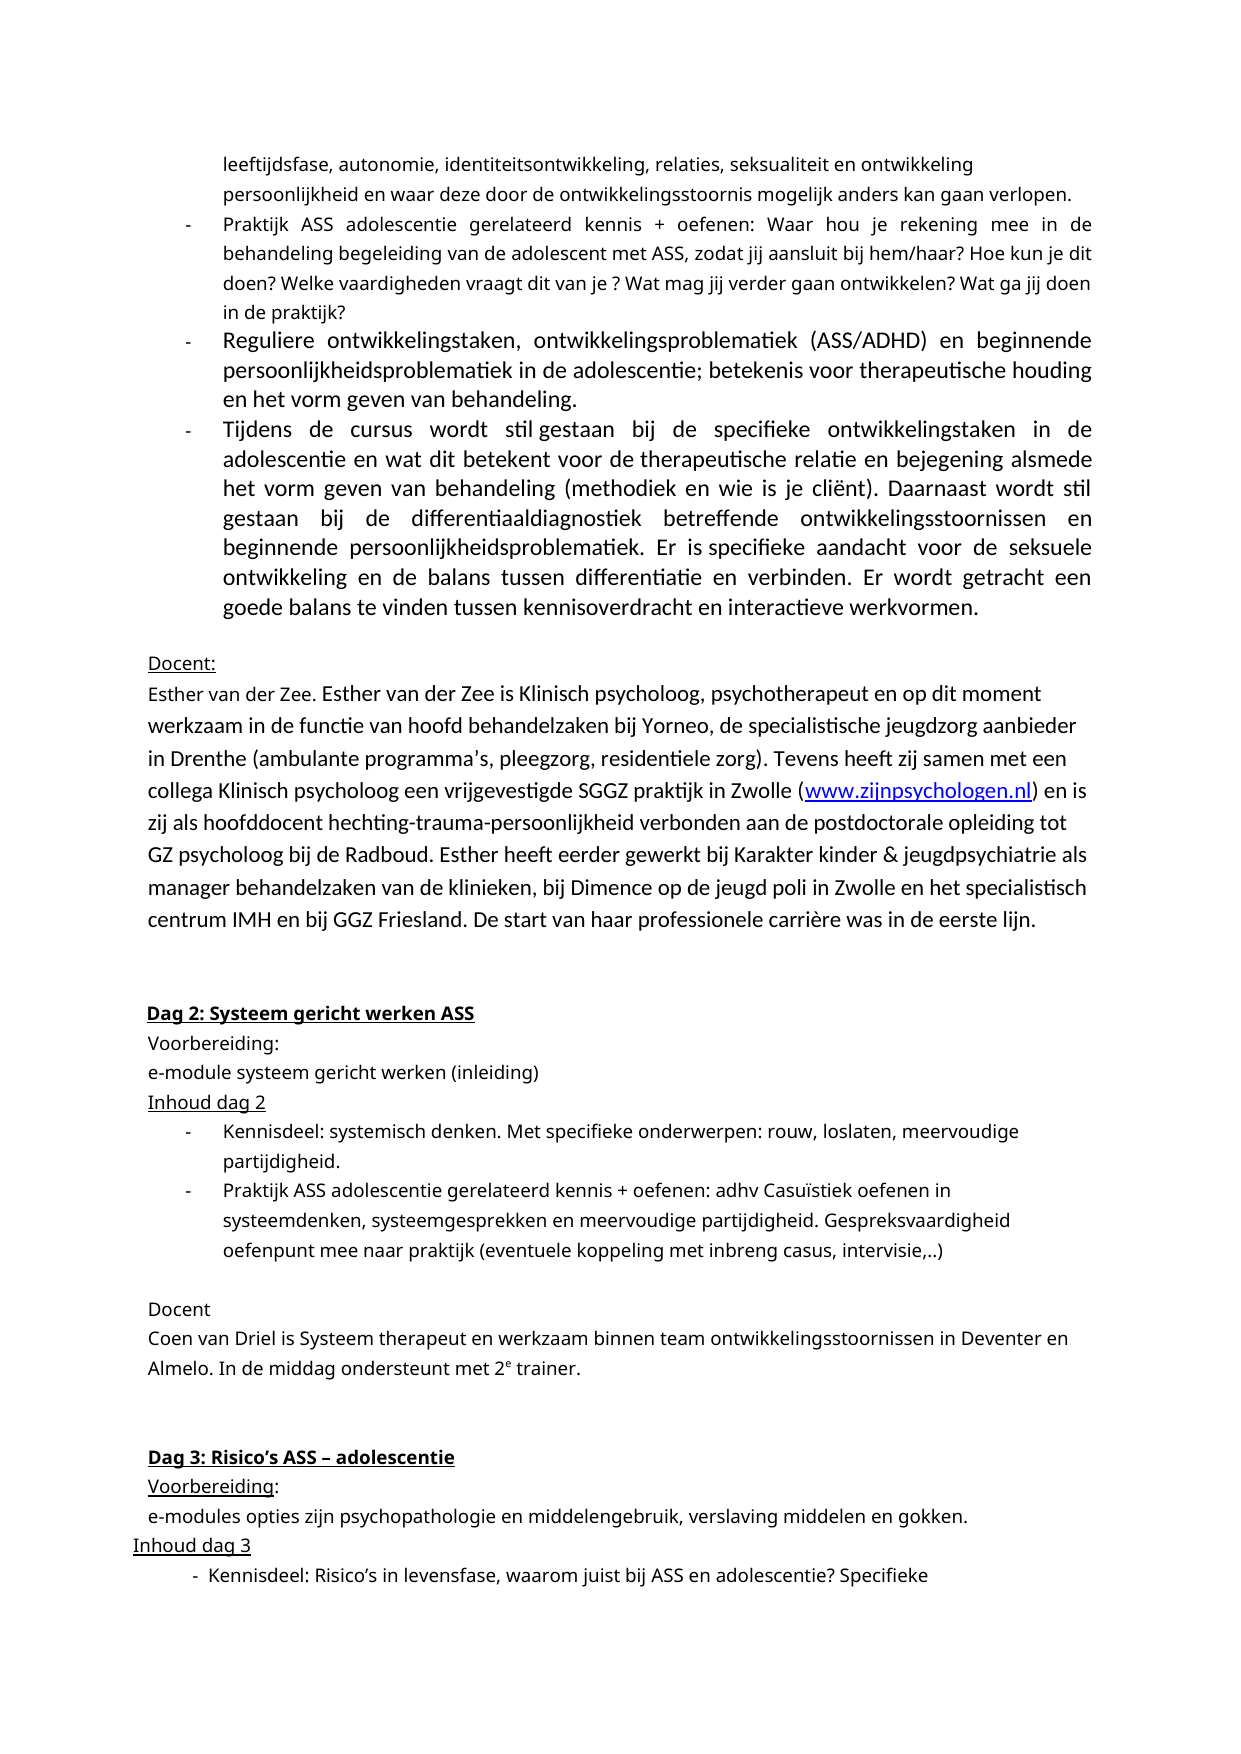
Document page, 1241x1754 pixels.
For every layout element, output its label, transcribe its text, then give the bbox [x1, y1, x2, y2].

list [185, 148, 1093, 207]
text Voorbereiding: e-modules opties zijn psychopathologie en middelengebruik, verslaving middelen en gokken. [148, 1469, 1093, 1529]
list Tijdens de cursus wordt stil gestaan bij de specifieke ontwikkelingstaken in de adolescentie en wat dit betekent voor de therapeutische relatie en bejegening alsmede het vorm geven van behandeling (methodiek en wie is je cliënt). Daarnaast wordt stil gestaan bij de differentiaaldiagnostiek betreffende ontwikkelingsstoornissen en beginnende persoonlijkheidsproblematiek. Er is specifieke aandacht voor de seksuele ontwikkeling en de balans tussen differentiatie en verbinden. Er wordt getracht een goede balans te vinden tussen kennisoverdracht en interactieve werkvormen. [185, 414, 1093, 621]
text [133, 1529, 1093, 1588]
text Dag 2: Systeem gericht werken ASS [110, 996, 1093, 1026]
text Esther van der Zee. Esther van der Zee is Klinisch psycholoog, psychotherapeut en op dit moment werkzaam in de functie van hoofd behandelzaken bij Yorneo, de specialistische jeugdzorg aanbieder in Drenthe (ambulante programma’s, pleegzorg, residentiele zorg). Tevens heeft zij samen met een collega Klinisch psycholoog een vrijgevestigde SGGZ praktijk in Zwolle (www.zijnpsychologen.nl) en is zij als hoofddocent hechting-trauma-persoonlijkheid verbonden aan de postdoctorale opleiding tot GZ psycholoog bij de Radboud. Esther heeft eerder gewerkt bij Karakter kinder & jeugdpsychiatrie als manager behandelzaken van de klinieken, bij Dimence op de jeugd poli in Zwolle en het specialistisch centrum IMH en bij GGZ Friesland. De start van haar professionele carrière was in de eerste lijn. [148, 679, 1093, 933]
text Docent Coen van Driel is Systeem therapeut en werkzaam binnen team ontwikkelingsstoornissen in Deventer en Almelo. In de middag ondersteunt met 2e trainer. [148, 1292, 1093, 1381]
text Inhoud dag 2 [148, 1085, 1093, 1114]
list Praktijk ASS adolescentie gerelateerd kennis + oefenen: Waar hou je rekening mee in de behandeling begeleiding van de adolescent met ASS, zodat jij aansluit bij hem/haar? Hoe kun je dit doen? Welke vaardigheden vraagt dit van je ? Wat mag jij verder gaan ontwikkelen? Wat ga jij doen in de praktijk? [185, 207, 1093, 325]
list Praktijk ASS adolescentie gerelateerd kennis + oefenen: adhv Casuïstiek oefenen in systeemdenken, systeemgesprekken en meervoudige partijdigheid. Gespreksvaardigheid oefenpunt mee naar praktijk (eventuele koppeling met inbreng casus, intervisie,..) [185, 1174, 1093, 1262]
text Dag 3: Risico’s ASS – adolescentie [148, 1440, 1093, 1469]
text Voorbereiding: e-module systeem gericht werken (inleiding) [148, 1026, 1093, 1085]
list Kennisdeel: systemisch denken. Met specifieke onderwerpen: rouw, loslaten, meervoudige partijdigheid. [185, 1114, 1093, 1174]
text Docent: [148, 621, 1093, 676]
list Reguliere ontwikkelingstaken, ontwikkelingsproblematiek (ASS/ADHD) en beginnende persoonlijkheidsproblematiek in de adolescentie; betekenis voor therapeutische houding en het vorm geven van behandeling. [185, 325, 1093, 414]
